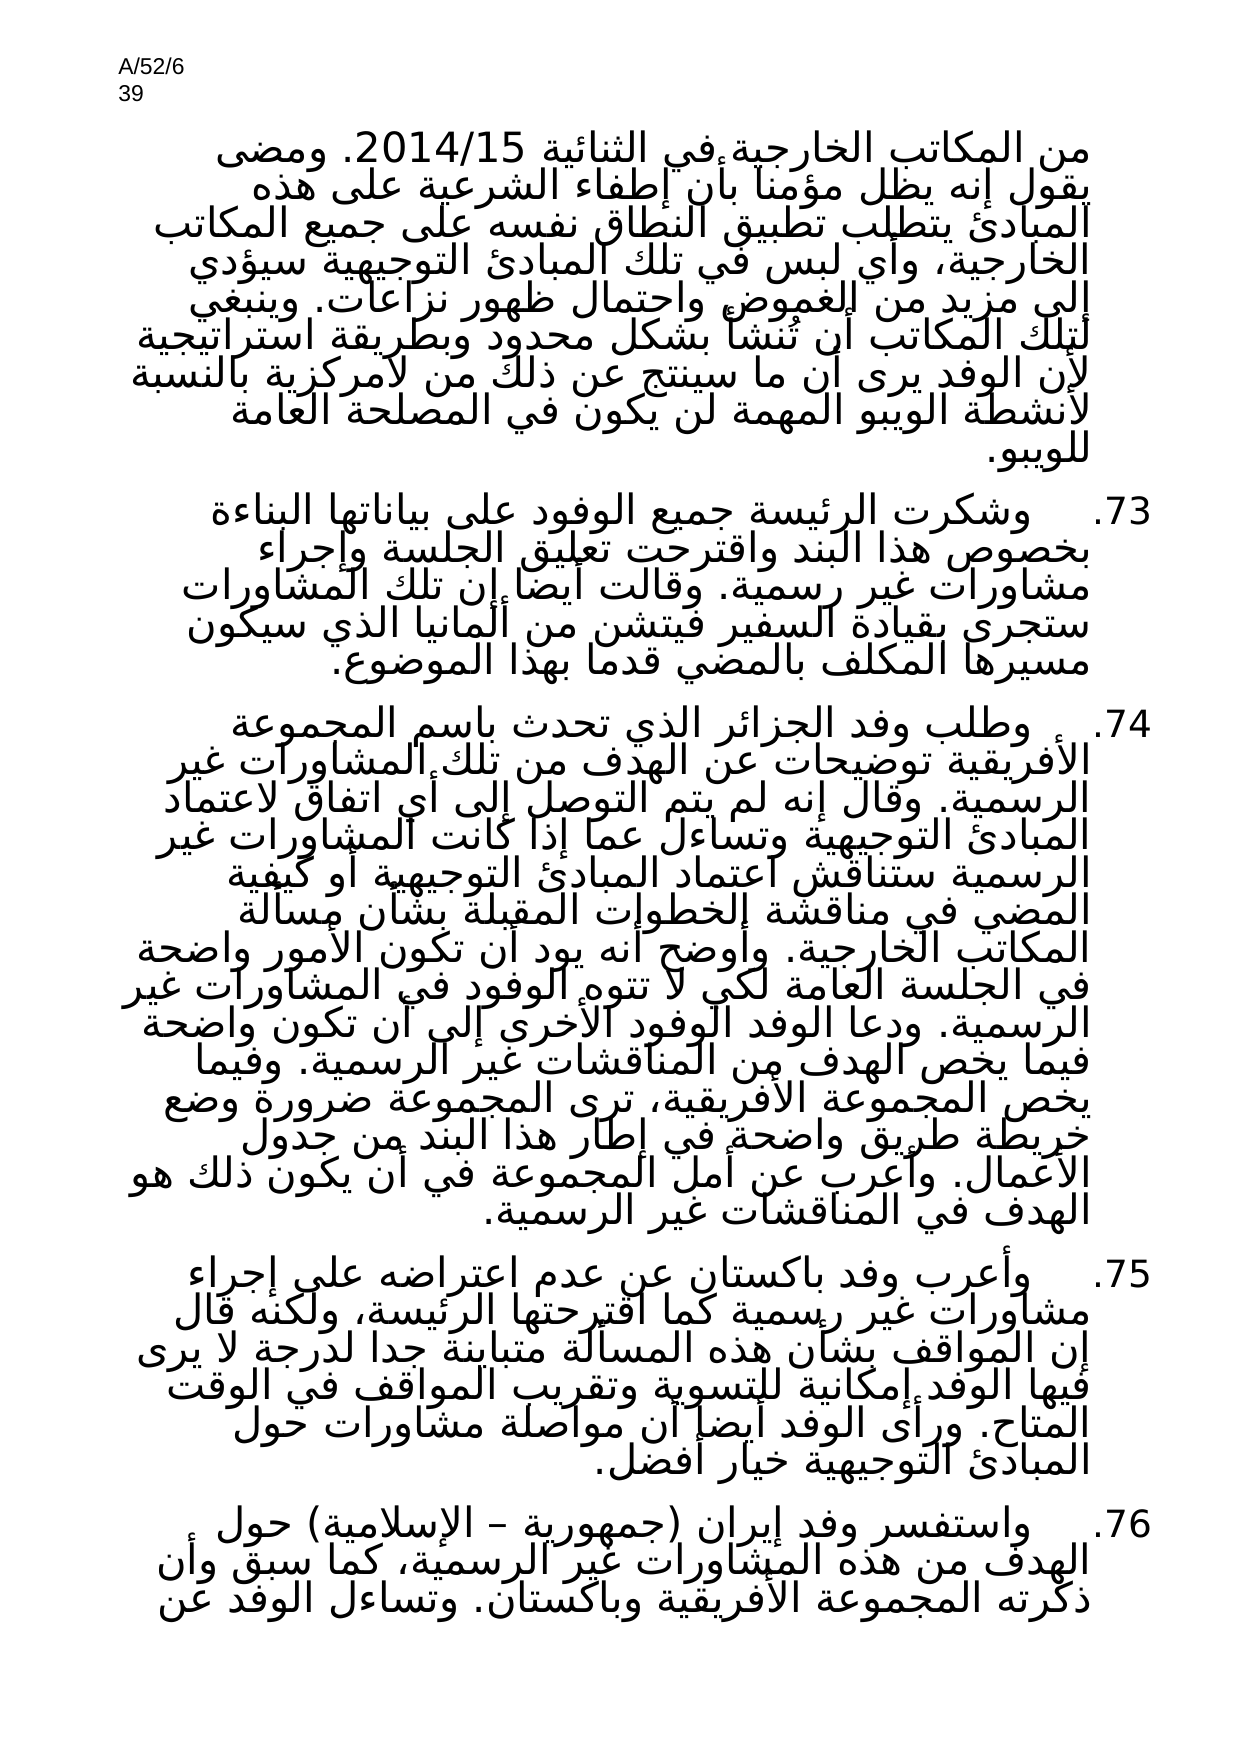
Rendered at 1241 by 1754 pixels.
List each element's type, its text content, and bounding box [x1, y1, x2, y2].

text وطلب وفد الجزائر الذي تحدث باسم المجموعة الأفريقية توضيحات عن الهدف من تلك المشاورات غير الرسمية. وقال إنه لم يتم التوصل إلى أي اتفاق لاعتماد المبادئ التوجيهية وتساءل عما إذا كانت المشاورات غير الرسمية ستناقش اعتماد المبادئ التوجيهية أو كيفية المضي في مناقشة الخطوات المقبلة بشأن مسألة المكاتب الخارجية. وأوضح أنه يود أن تكون الأمور واضحة في الجلسة العامة لكي لا تتوه الوفود في المشاورات غير الرسمية. ودعا الوفد الوفود الأخرى إلى أن تكون واضحة فيما يخص الهدف من المناقشات غير الرسمية. وفيما يخص المجموعة الأفريقية، ترى المجموعة ضرورة وضع خريطة طريق واضحة في إطار هذا البند من جدول الأعمال. وأعرب عن أمل المجموعة في أن يكون ذلك هو الهدف في المناقشات غير الرسمية. [118, 707, 1092, 1232]
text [118, 1507, 1092, 1620]
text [118, 132, 1092, 470]
text وأعرب وفد باكستان عن عدم اعتراضه على إجراء مشاورات غير رسمية كما اقترحتها الرئيسة، ولكنه قال إن المواقف بشأن هذه المسألة متباينة جدا لدرجة لا يرى فيها الوفد إمكانية للتسوية وتقريب المواقف في الوقت المتاح. ورأى الوفد أيضا أن مواصلة مشاورات حول المبادئ التوجيهية خيار أفضل. [118, 1257, 1092, 1482]
text وشكرت الرئيسة جميع الوفود على بياناتها البناءة بخصوص هذا البند واقترحت تعليق الجلسة وإجراء مشاورات غير رسمية. وقالت أيضا إن تلك المشاورات ستجرى بقيادة السفير فيتشن من ألمانيا الذي سيكون مسيرها المكلف بالمضي قدما بهذا الموضوع. [118, 495, 1092, 682]
